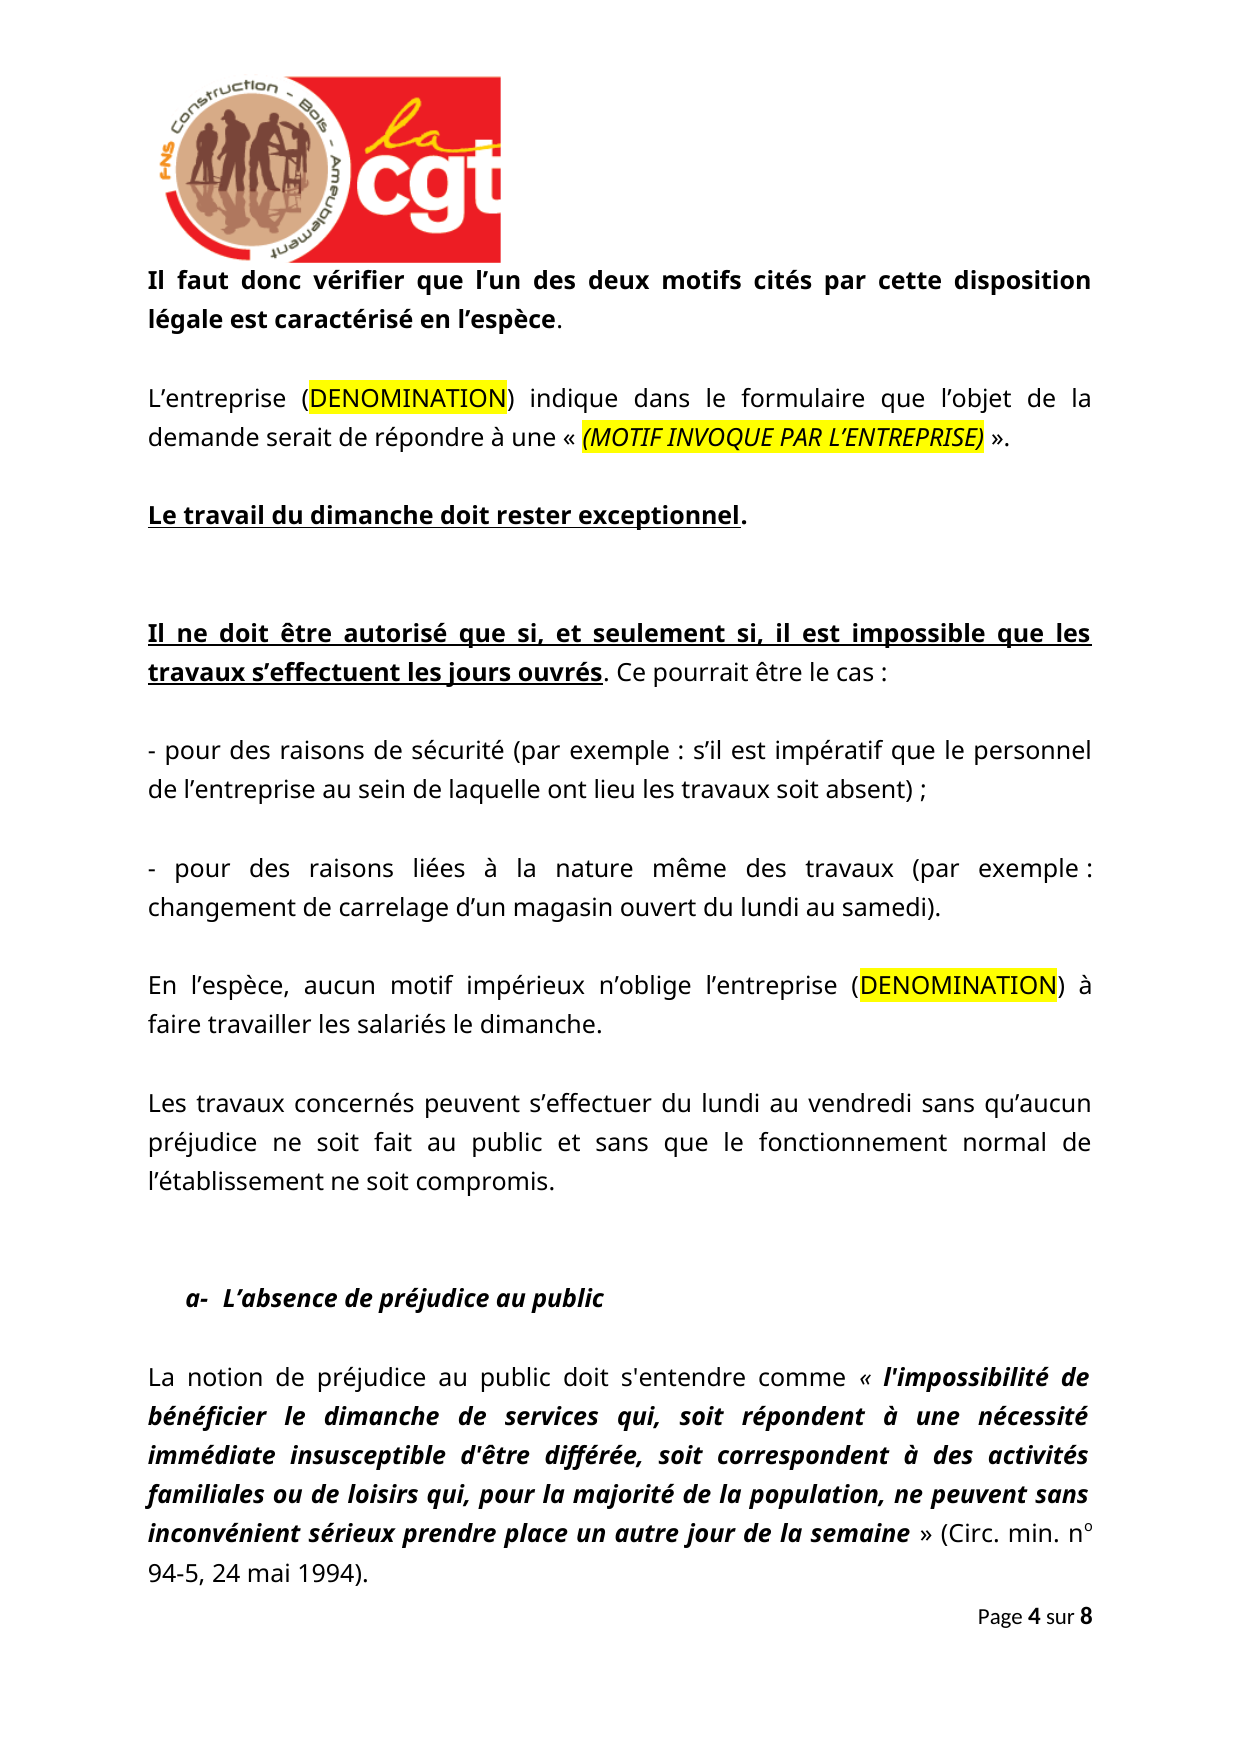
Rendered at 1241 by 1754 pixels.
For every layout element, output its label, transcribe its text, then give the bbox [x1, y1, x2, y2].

text Il ne doit être autorisé que si, et seulement si, il est impossible que les travaux s’effectuent les jours ouvrés. Ce pourrait être le cas : [148, 615, 1093, 688]
text Le travail du dimanche doit rester exceptionnel. [148, 498, 1093, 532]
text - pour des raisons de sécurité (par exemple : s’il est impératif que le personnel de l’entreprise au sein de laquelle ont lieu les travaux soit absent) ; [148, 733, 1093, 806]
text L’entreprise (DENOMINATION) indique dans le formulaire que l’objet de la demande serait de répondre à une « (MOTIF INVOQUE PAR L’ENTREPRISE) ». [148, 380, 1093, 453]
text - pour des raisons liées à la nature même des travaux (par exemple : changement de carrelage d’un magasin ouvert du lundi au samedi). [148, 850, 1093, 923]
text La notion de préjudice au public doit s'entendre comme « l'impossibilité de bénéficier le dimanche de services qui, soit répondent à une nécessité immédiate insusceptible d'être différée, soit correspondent à des activités familiales ou de loisirs qui, pour la majorité de la population, ne peuvent sans inconvénient sérieux prendre place un autre jour de la semaine » (Circ. min. no 94-5, 24 mai 1994). [148, 1359, 1093, 1589]
list L’absence de préjudice au public [185, 1281, 1093, 1315]
text En l’espèce, aucun motif impérieux n’oblige l’entreprise (DENOMINATION) à faire travailler les salariés le dimanche. [148, 968, 1093, 1041]
text Les travaux concernés peuvent s’effectuer du lundi au vendredi sans qu’aucun préjudice ne soit fait au public et sans que le fonctionnement normal de l’établissement ne soit compromis. [148, 1085, 1093, 1198]
text Il faut donc vérifier que l’un des deux motifs cités par cette disposition légale est caractérisé en l’espèce. [148, 263, 1093, 336]
